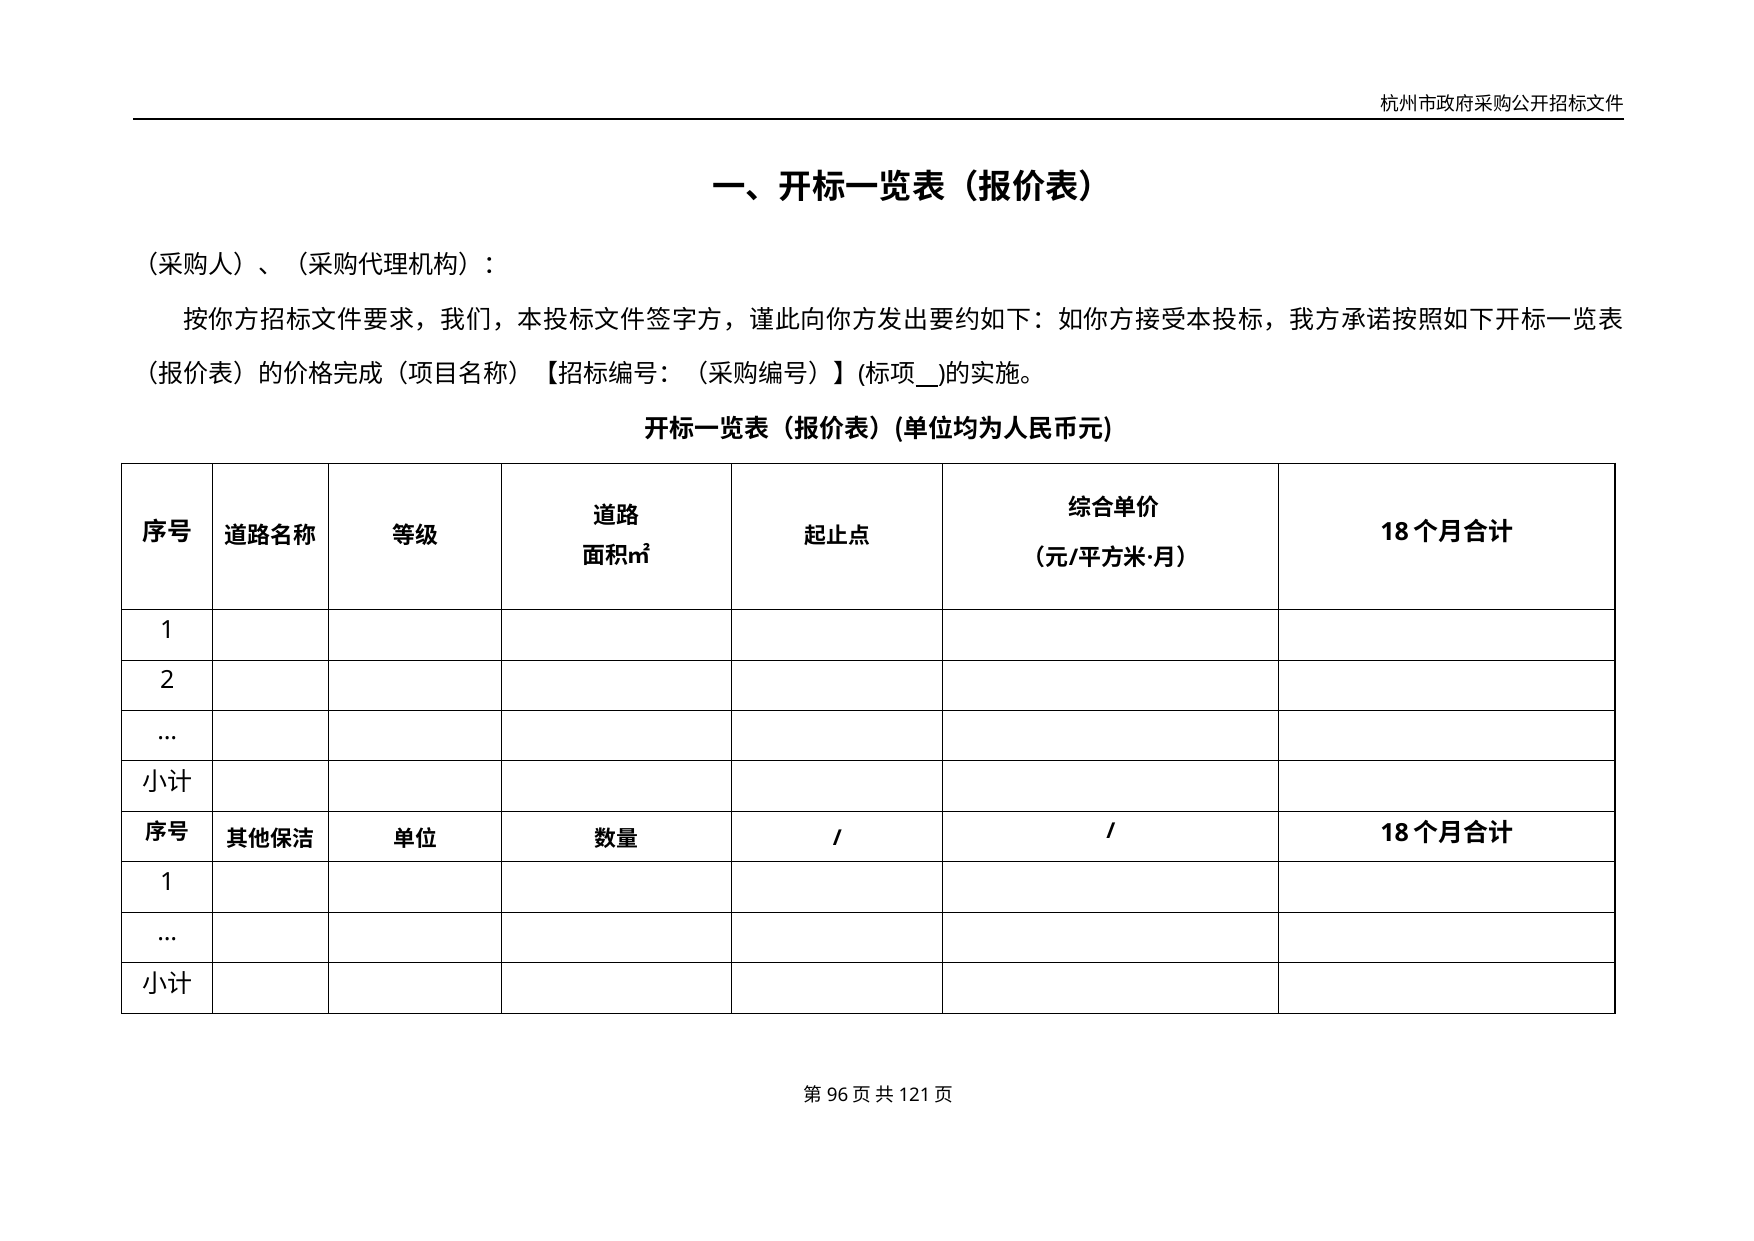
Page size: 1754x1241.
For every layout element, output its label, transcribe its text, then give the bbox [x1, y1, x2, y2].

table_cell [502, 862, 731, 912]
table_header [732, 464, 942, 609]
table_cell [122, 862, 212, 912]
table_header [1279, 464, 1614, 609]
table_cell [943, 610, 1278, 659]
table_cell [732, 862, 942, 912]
text 开标一览表（报价表）(单位均为人民币元) [133, 408, 1624, 444]
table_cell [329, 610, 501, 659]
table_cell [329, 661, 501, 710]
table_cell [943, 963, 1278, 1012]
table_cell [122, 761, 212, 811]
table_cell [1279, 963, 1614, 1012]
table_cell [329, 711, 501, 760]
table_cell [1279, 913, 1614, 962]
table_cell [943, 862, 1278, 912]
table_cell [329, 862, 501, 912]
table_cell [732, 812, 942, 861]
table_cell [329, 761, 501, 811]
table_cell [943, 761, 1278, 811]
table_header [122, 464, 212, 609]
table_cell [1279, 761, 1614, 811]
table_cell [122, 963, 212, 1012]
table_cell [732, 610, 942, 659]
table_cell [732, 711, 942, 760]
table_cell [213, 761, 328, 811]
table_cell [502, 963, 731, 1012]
text 按你方招标文件要求，我们，本投标文件签字方，谨此向你方发出要约如下：如你方接受本投标，我方承诺按照如下开标一览表（报价表）的价格完成（项目名称）【招标编号：（采购编号）】(标项 )的实施。 [133, 299, 1624, 390]
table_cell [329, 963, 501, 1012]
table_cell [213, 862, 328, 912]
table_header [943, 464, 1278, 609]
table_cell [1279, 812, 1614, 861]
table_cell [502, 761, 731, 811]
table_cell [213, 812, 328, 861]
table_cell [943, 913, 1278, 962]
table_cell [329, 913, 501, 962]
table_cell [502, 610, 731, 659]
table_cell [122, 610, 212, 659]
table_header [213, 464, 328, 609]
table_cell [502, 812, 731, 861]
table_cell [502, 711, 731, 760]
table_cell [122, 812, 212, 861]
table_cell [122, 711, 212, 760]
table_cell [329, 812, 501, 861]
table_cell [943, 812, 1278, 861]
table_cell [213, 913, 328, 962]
text 一、开标一览表（报价表） [133, 160, 1624, 208]
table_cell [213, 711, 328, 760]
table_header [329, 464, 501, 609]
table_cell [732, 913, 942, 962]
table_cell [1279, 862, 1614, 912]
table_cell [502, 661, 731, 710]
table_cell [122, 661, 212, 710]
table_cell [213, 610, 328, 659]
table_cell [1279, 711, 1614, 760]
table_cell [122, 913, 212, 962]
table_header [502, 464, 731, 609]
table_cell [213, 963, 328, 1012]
text （采购人）、（采购代理机构）： [133, 245, 1624, 281]
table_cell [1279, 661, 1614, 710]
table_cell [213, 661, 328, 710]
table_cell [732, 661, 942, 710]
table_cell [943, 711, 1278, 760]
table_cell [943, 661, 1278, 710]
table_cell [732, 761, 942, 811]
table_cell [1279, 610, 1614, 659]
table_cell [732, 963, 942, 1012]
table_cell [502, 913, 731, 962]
